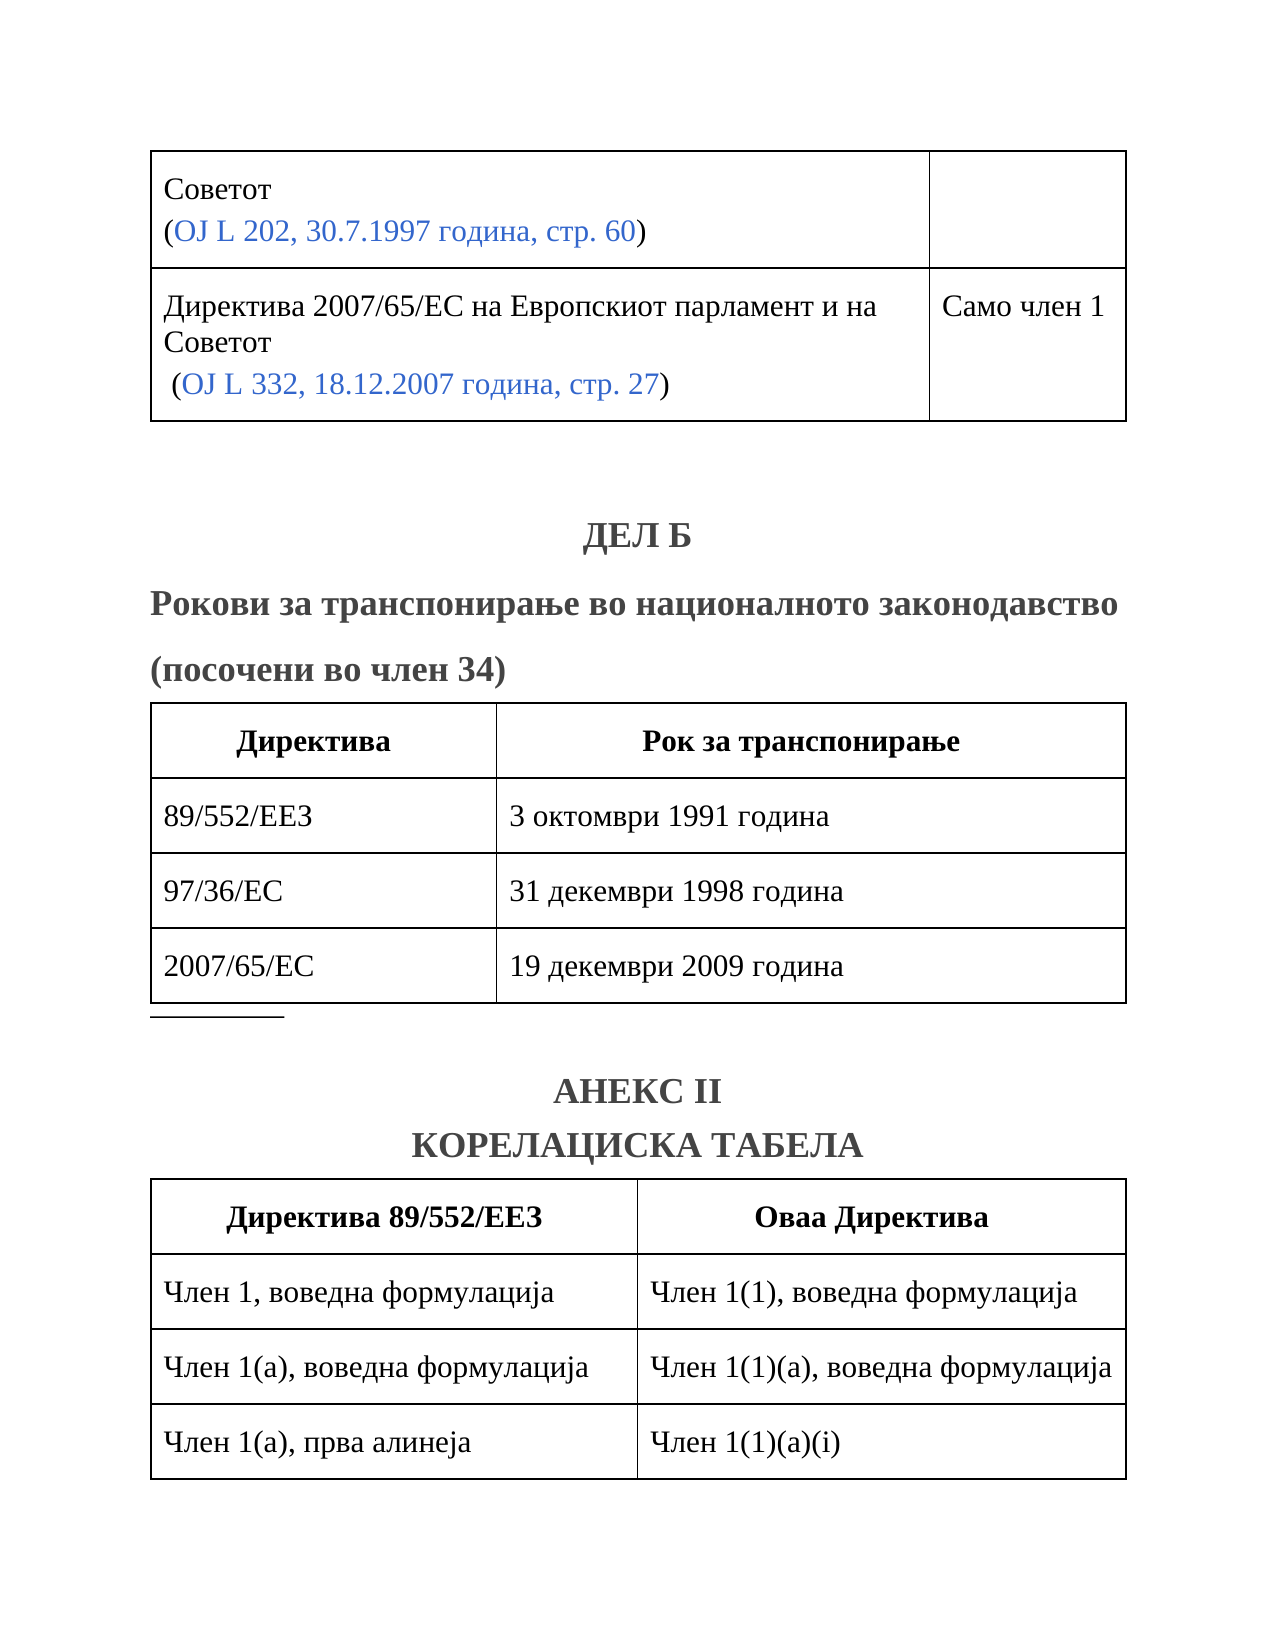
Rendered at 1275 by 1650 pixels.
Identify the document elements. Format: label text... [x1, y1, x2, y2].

table_header Директива 89/552/EEЗ [152, 1180, 637, 1253]
table_cell Член 1(1)(a), воведна формулација [638, 1330, 1125, 1403]
table_cell Само член 1 [930, 269, 1125, 420]
text КОРЕЛАЦИСКА ТАБЕЛА [150, 1124, 1125, 1166]
table_cell Член 1(1), воведна формулација [638, 1255, 1125, 1328]
table_header Рок за транспонирање [497, 704, 1125, 777]
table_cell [152, 152, 929, 267]
table_cell Директива 2007/65/EC на Европскиот парламент и на Советот (OJ L 332, 18.12.2007 година, стр. 27) [152, 269, 929, 420]
table_cell Член 1(a), воведна формулација [152, 1330, 637, 1403]
table_cell 3 октомври 1991 година [497, 779, 1125, 852]
text (посочени во член 34) [150, 648, 1125, 690]
table_cell 89/552/EEЗ [152, 779, 496, 852]
table_cell 2007/65/EC [152, 929, 496, 1002]
text ДЕЛ Б [150, 514, 1125, 556]
table_cell 31 декември 1998 година [497, 854, 1125, 927]
table_cell [930, 152, 1125, 267]
table_cell Член 1(1)(a)(i) [638, 1405, 1125, 1478]
table_cell Член 1(a), прва алинеја [152, 1405, 637, 1478]
table_header Оваа Директива [638, 1180, 1125, 1253]
text Рокови за транспонирање во националното законодавство [150, 581, 1125, 623]
table_cell 19 декември 2009 година [497, 929, 1125, 1002]
table_cell Член 1, воведна формулација [152, 1255, 637, 1328]
table_header Директива [152, 704, 496, 777]
table_cell 97/36/EC [152, 854, 496, 927]
text АНЕКС II [150, 1069, 1125, 1111]
